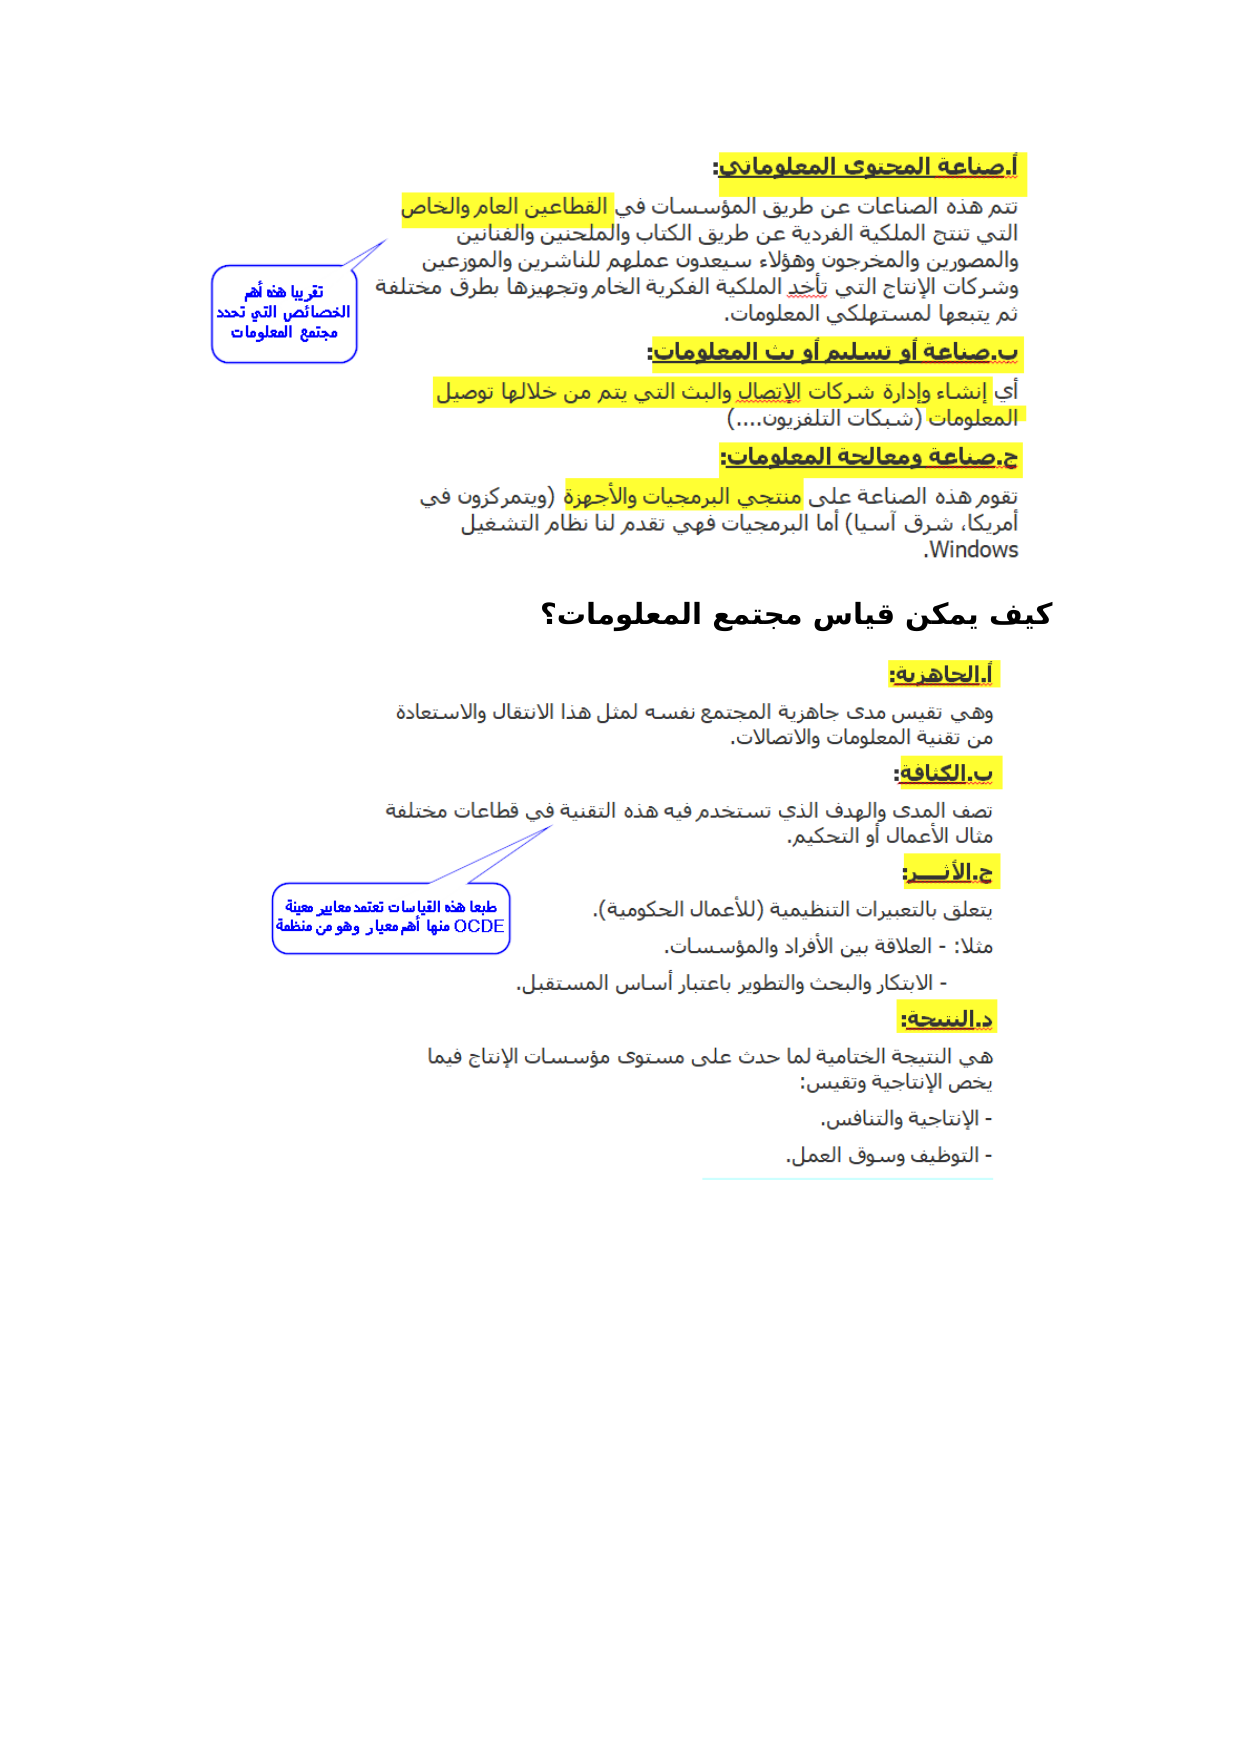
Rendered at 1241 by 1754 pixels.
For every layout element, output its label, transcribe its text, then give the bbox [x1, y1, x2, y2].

picture [187, 657, 1053, 1180]
text كيف يمكن قياس مجتمع المعلومات؟ [187, 598, 1053, 632]
picture [187, 150, 1053, 573]
